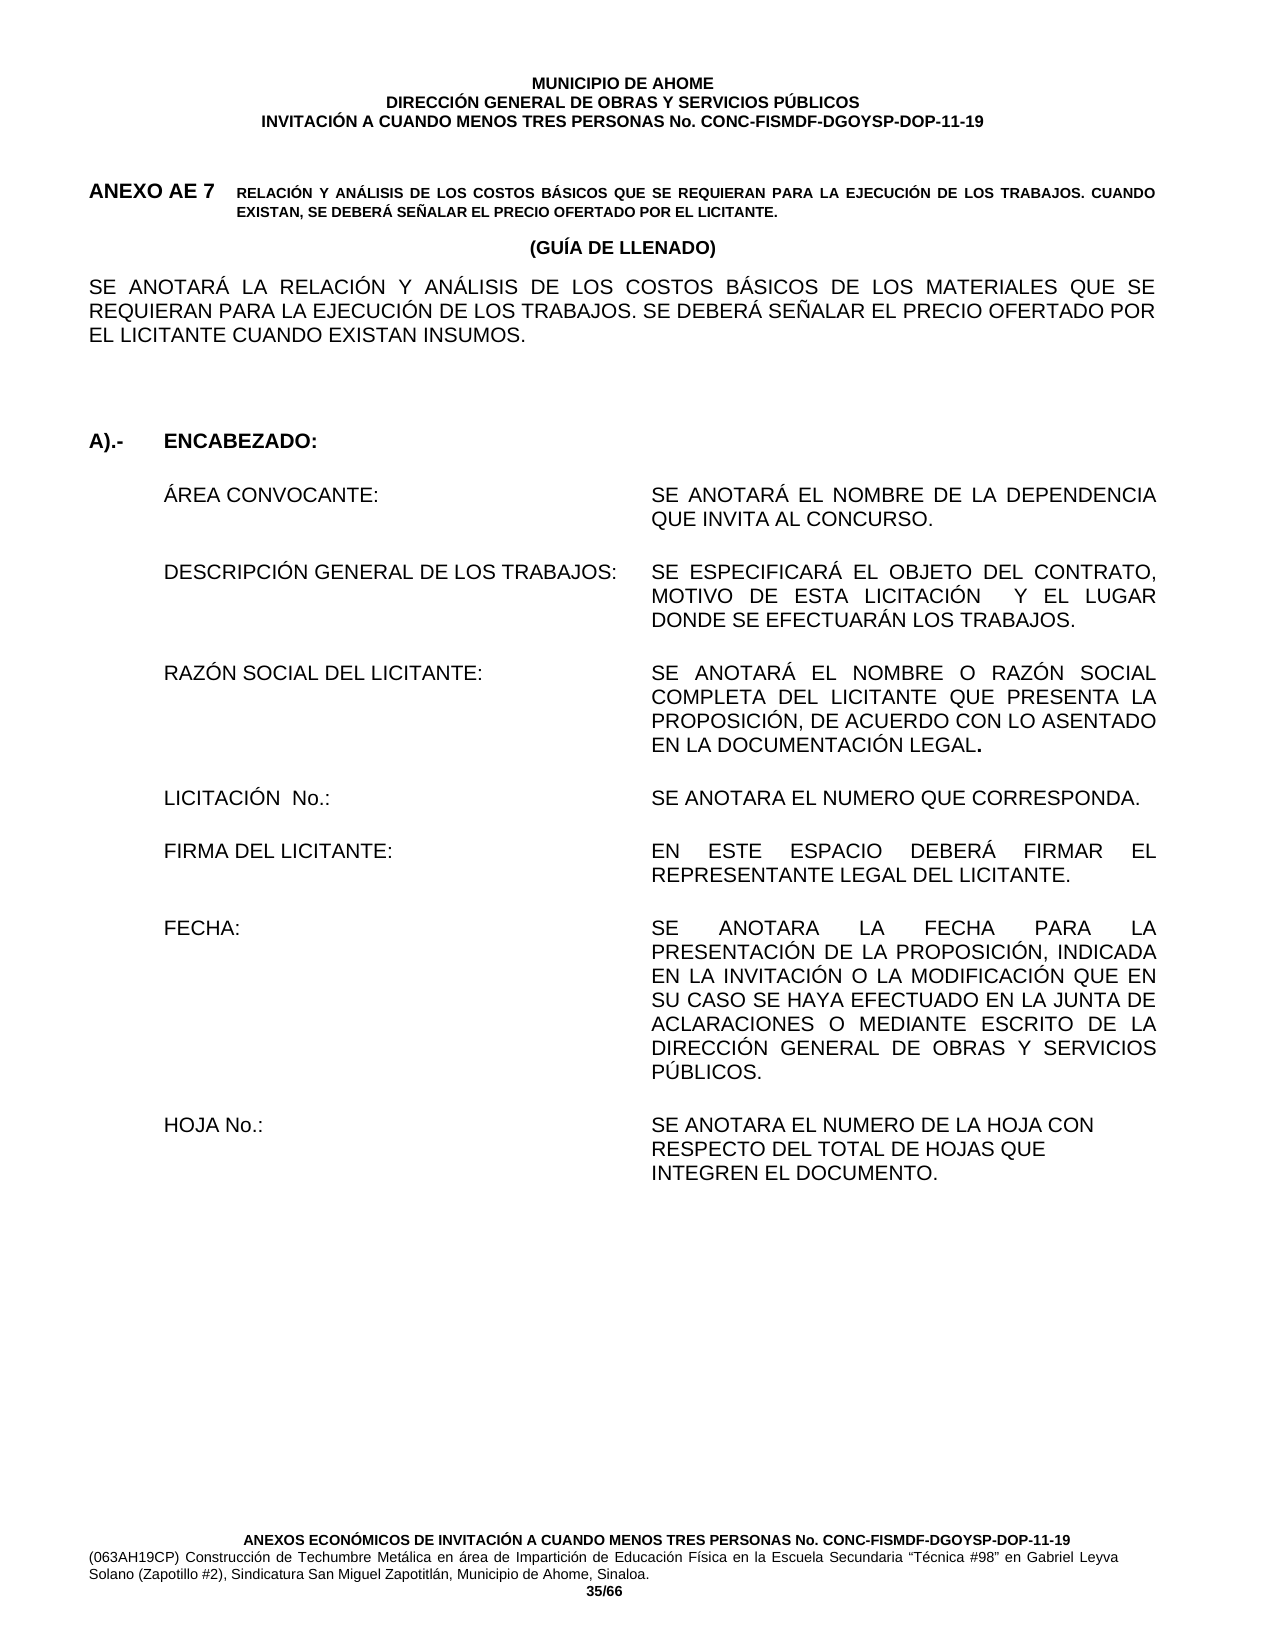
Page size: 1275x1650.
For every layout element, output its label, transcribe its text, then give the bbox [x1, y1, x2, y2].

text FECHA: SE ANOTARA LA FECHA PARA LA PRESENTACIÓN DE LA PROPOSICIÓN, INDICADA EN LA INVITACIÓN O LA MODIFICACIÓN QUE EN SU CASO SE HAYA EFECTUADO EN LA JUNTA DE ACLARACIONES O MEDIANTE ESCRITO DE LA DIRECCIÓN GENERAL DE OBRAS Y SERVICIOS PÚBLICOS. [164, 916, 1157, 1083]
text ÁREA CONVOCANTE: SE ANOTARÁ EL NOMBRE DE LA DEPENDENCIA QUE INVITA AL CONCURSO. [164, 482, 1157, 530]
text RAZÓN SOCIAL DEL LICITANTE: SE ANOTARÁ EL NOMBRE O RAZÓN SOCIAL COMPLETA DEL LICITANTE QUE PRESENTA LA PROPOSICIÓN, DE ACUERDO CON LO ASENTADO EN LA DOCUMENTACIÓN LEGAL. [164, 661, 1157, 756]
text DESCRIPCIÓN GENERAL DE LOS TRABAJOS: SE ESPECIFICARÁ EL OBJETO DEL CONTRATO, MOTIVO DE ESTA LICITACIÓN Y EL LUGAR DONDE SE EFECTUARÁN LOS TRABAJOS. [164, 559, 1157, 631]
text A).- ENCABEZADO: [89, 429, 1082, 453]
text LICITACIÓN No.: SE ANOTARA EL NUMERO QUE CORRESPONDA. [164, 786, 1157, 809]
text FIRMA DEL LICITANTE: EN ESTE ESPACIO DEBERÁ FIRMAR EL REPRESENTANTE LEGAL DEL LICITANTE. [164, 839, 1157, 887]
text HOJA No.: SE ANOTARA EL NUMERO DE LA HOJA CON RESPECTO DEL TOTAL DE HOJAS QUE INTEGREN EL DOCUMENTO. [164, 1113, 1157, 1184]
text SE ANOTARÁ LA RELACIÓN Y ANÁLISIS DE LOS COSTOS BÁSICOS DE LOS MATERIALES QUE SE REQUIERAN PARA LA EJECUCIÓN DE LOS TRABAJOS. SE DEBERÁ SEÑALAR EL PRECIO OFERTADO POR EL LICITANTE CUANDO EXISTAN INSUMOS. [89, 275, 1157, 347]
